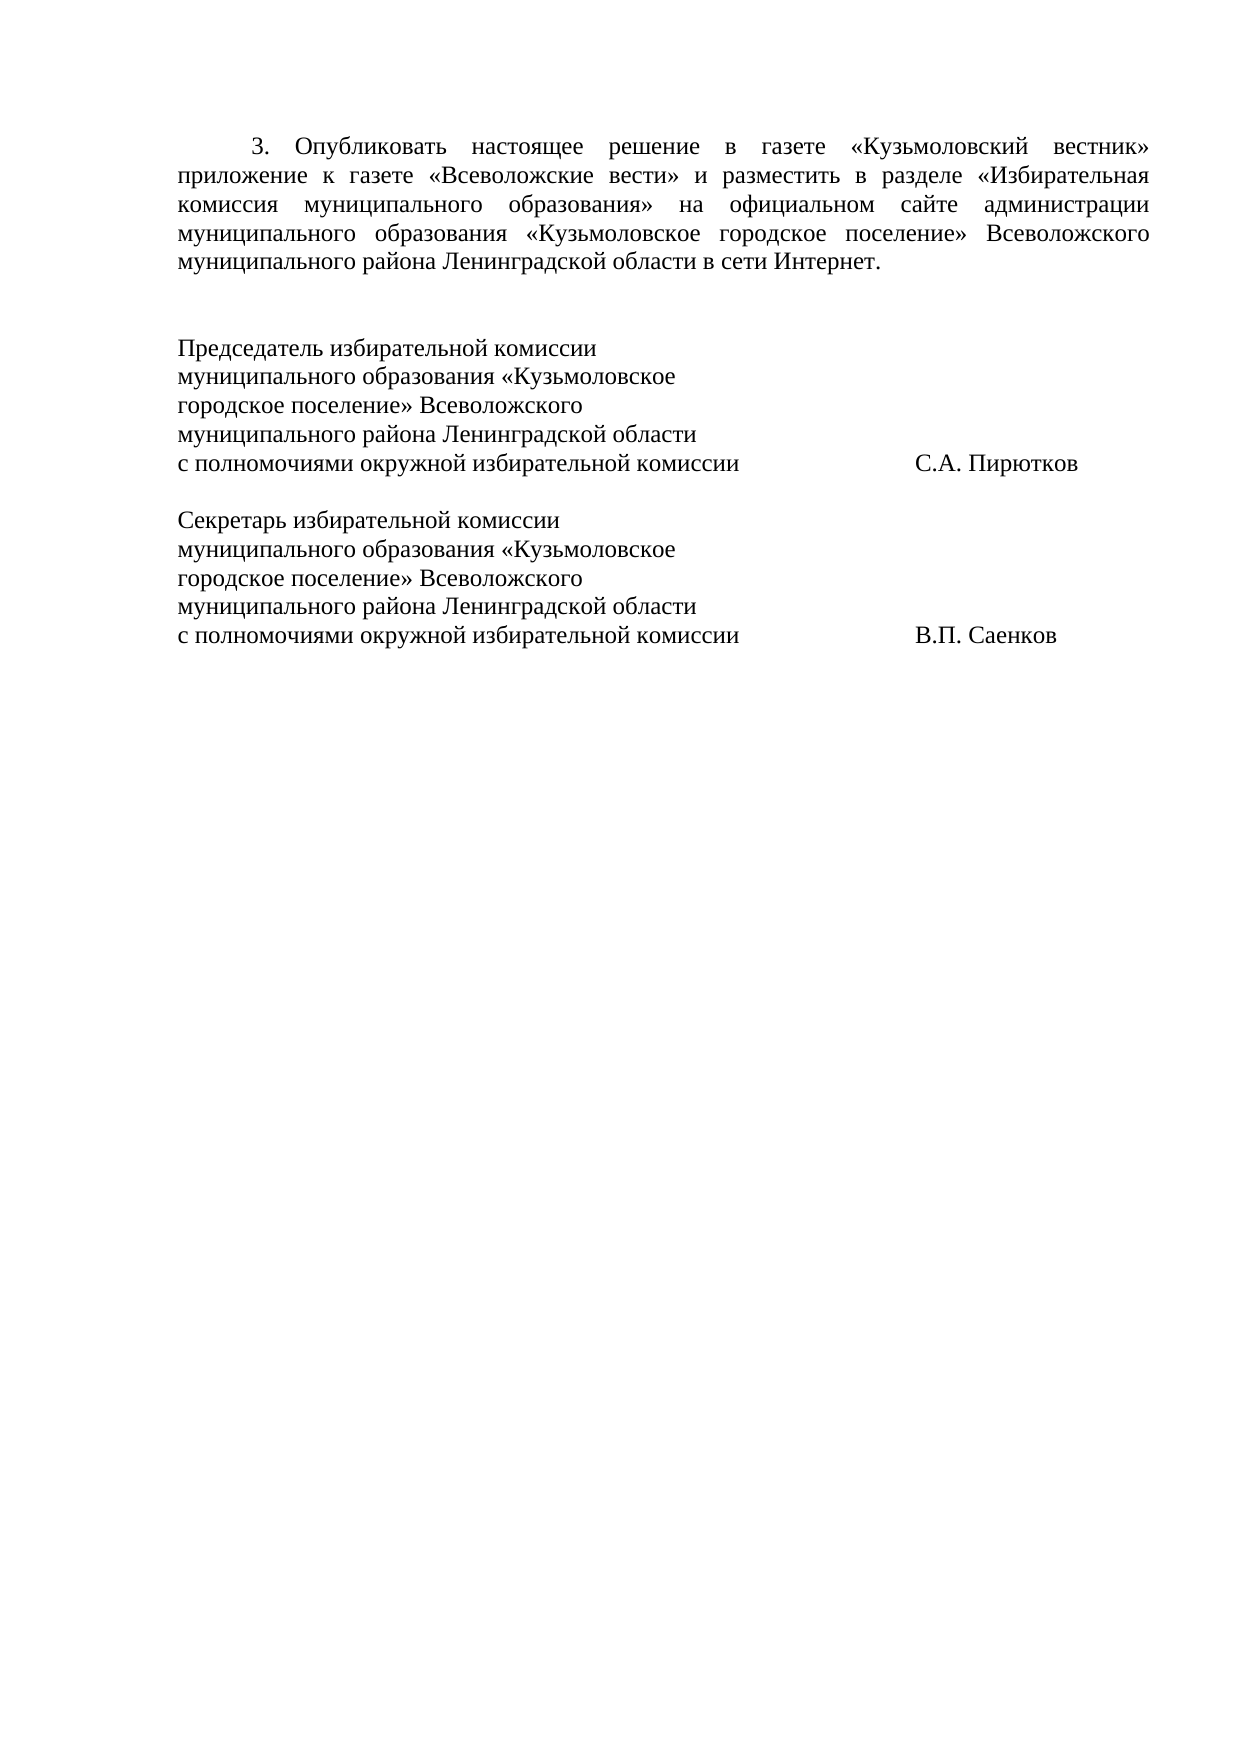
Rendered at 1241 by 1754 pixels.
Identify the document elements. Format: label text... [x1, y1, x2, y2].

text городское поселение» Всеволожского [177, 390, 1152, 419]
text 3. Опубликовать настоящее решение в газете «Кузьмоловский вестник» приложение к газете «Всеволожские вести» и разместить в разделе «Избирательная комиссия муниципального образования» на официальном сайте администрации муниципального образования «Кузьмоловское городское поселение» Всеволожского муниципального района Ленинградской области в сети Интернет. [177, 131, 1150, 275]
text муниципального района Ленинградской области [177, 419, 1152, 448]
text Секретарь избирательной комиссии [177, 505, 1152, 534]
text муниципального района Ленинградской области [177, 591, 1152, 620]
text с полномочиями окружной избирательной комиссии В.П. Саенков [177, 620, 1152, 649]
text муниципального образования «Кузьмоловское [177, 361, 1152, 390]
text с полномочиями окружной избирательной комиссии С.А. Пирютков [133, 448, 1152, 476]
text муниципального образования «Кузьмоловское [177, 534, 1152, 563]
text Председатель избирательной комиссии [177, 333, 1152, 361]
text городское поселение» Всеволожского [177, 563, 1152, 591]
